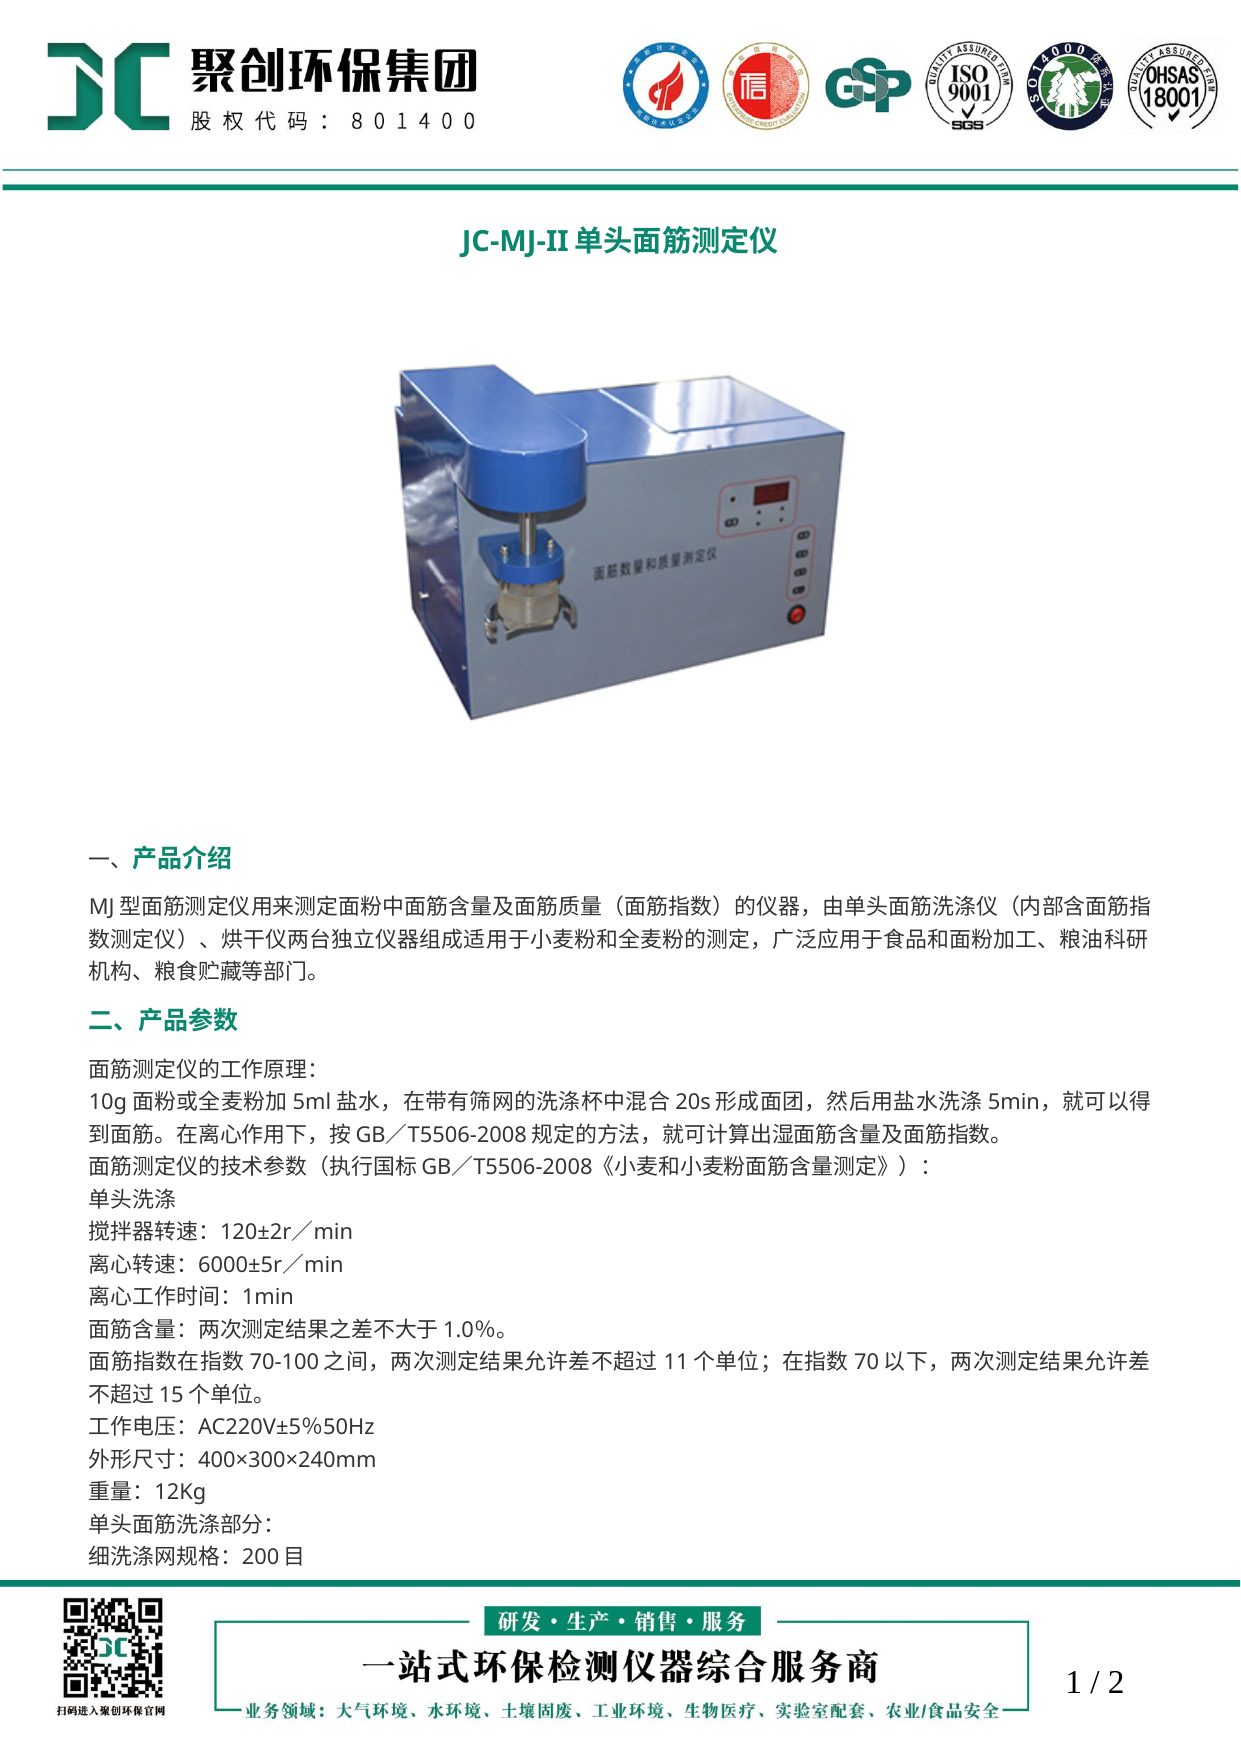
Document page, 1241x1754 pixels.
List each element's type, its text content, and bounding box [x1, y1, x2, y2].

picture [0, 1580, 1241, 1751]
text JC-MJ-II单头面筋测定仪 [88, 206, 1152, 271]
picture [199, 271, 1041, 814]
picture [2, 3, 1239, 196]
